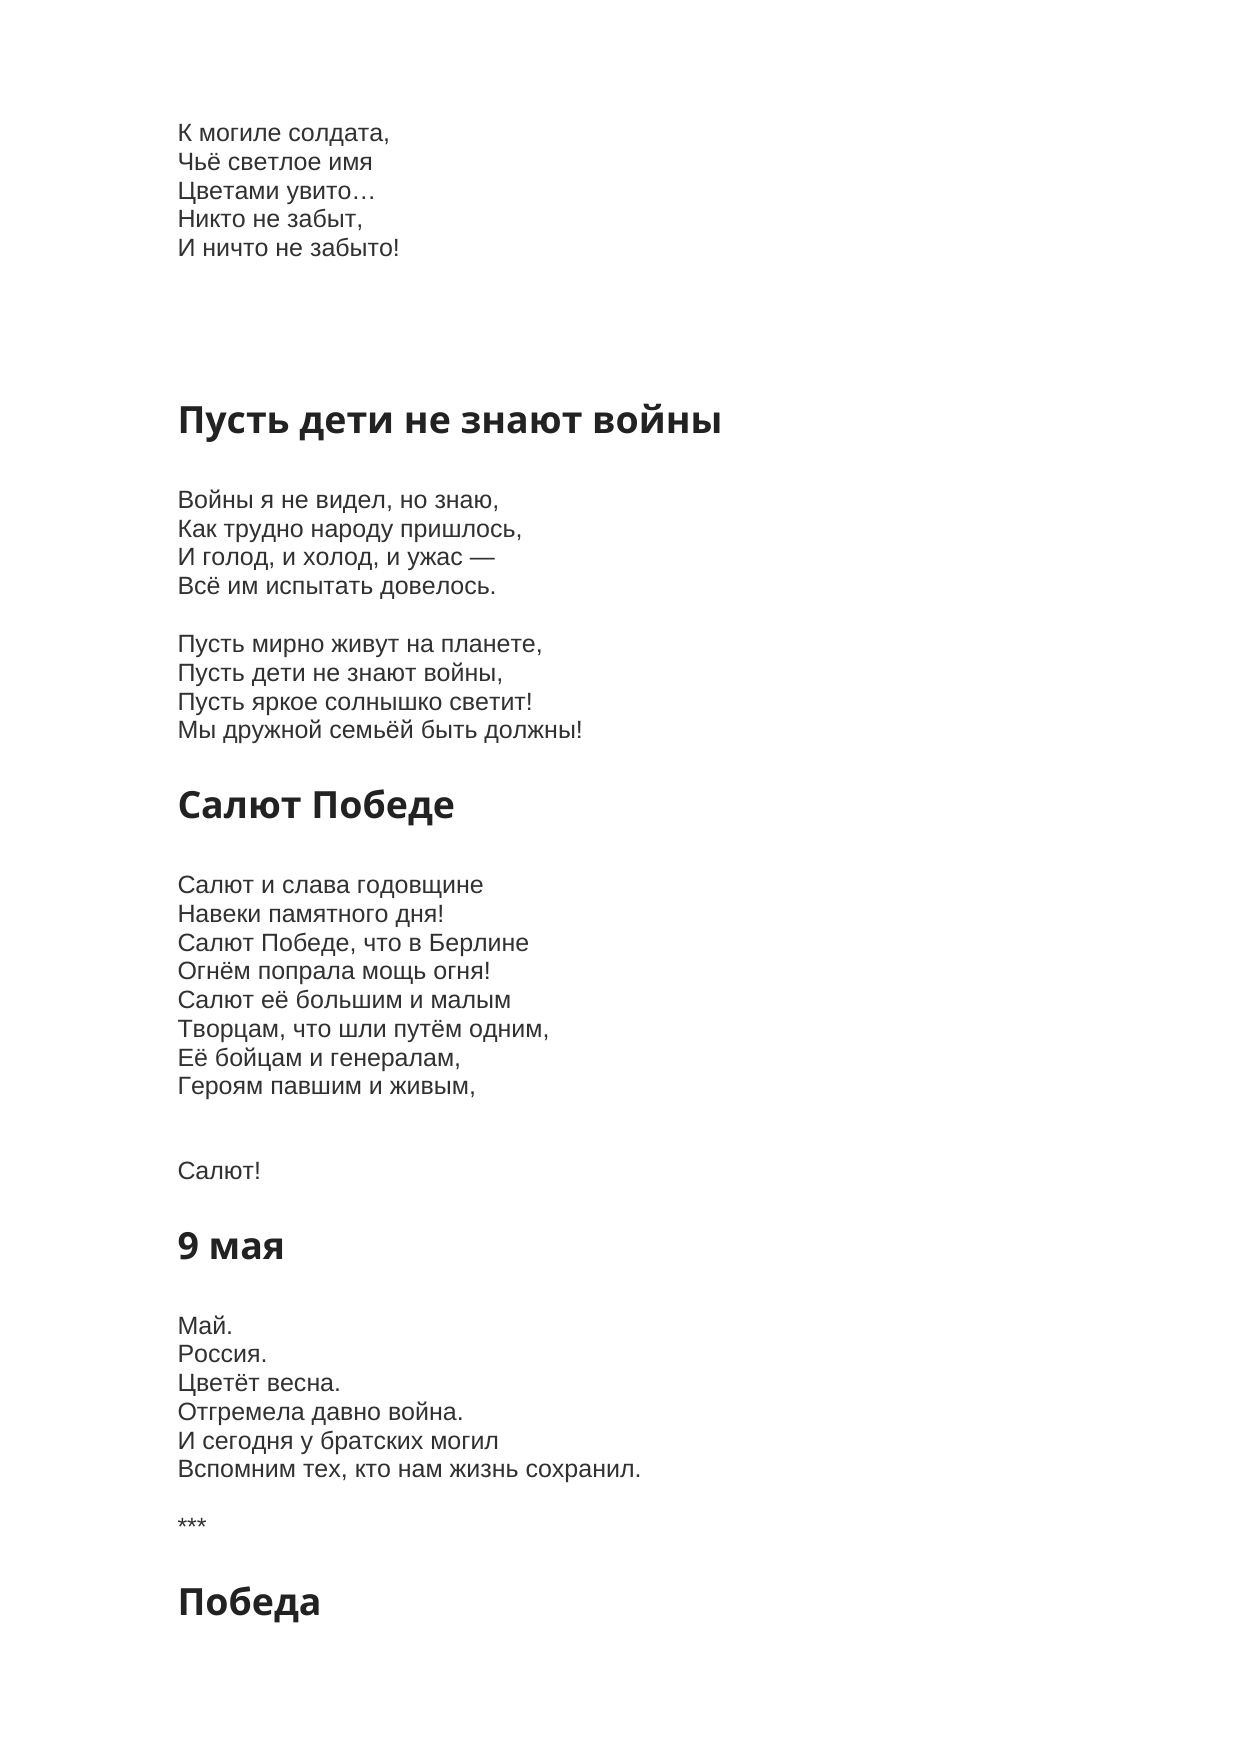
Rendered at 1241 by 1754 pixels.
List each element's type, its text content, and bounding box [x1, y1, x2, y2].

text Пусть мирно живут на планете, Пусть дети не знают войны, Пусть яркое солнышко светит! Мы дружной семьёй быть должны! [177, 629, 1152, 744]
text Войны я не видел, но знаю, Как трудно народу пришлось, И голод, и холод, и ужас — Всё им испытать довелось. [177, 485, 1152, 600]
text *** [177, 1512, 1152, 1541]
text Май. Россия. Цветёт весна. Отгремела давно война. И сегодня у братских могил Вспомним тех, кто нам жизнь сохранил. [177, 1311, 1152, 1483]
text Салют и слава годовщине Навеки памятного дня! Салют Победе, что в Берлине Огнём попрала мощь огня! Салют её большим и малым Творцам, что шли путём одним, Её бойцам и генералам, Героям павшим и живым, Салют! [177, 870, 1152, 1184]
text Победа [177, 1570, 1152, 1626]
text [177, 118, 1152, 262]
text Пусть дети не знают войны [177, 388, 1152, 444]
text Салют Победе [177, 773, 1152, 829]
text 9 мая [177, 1214, 1152, 1270]
